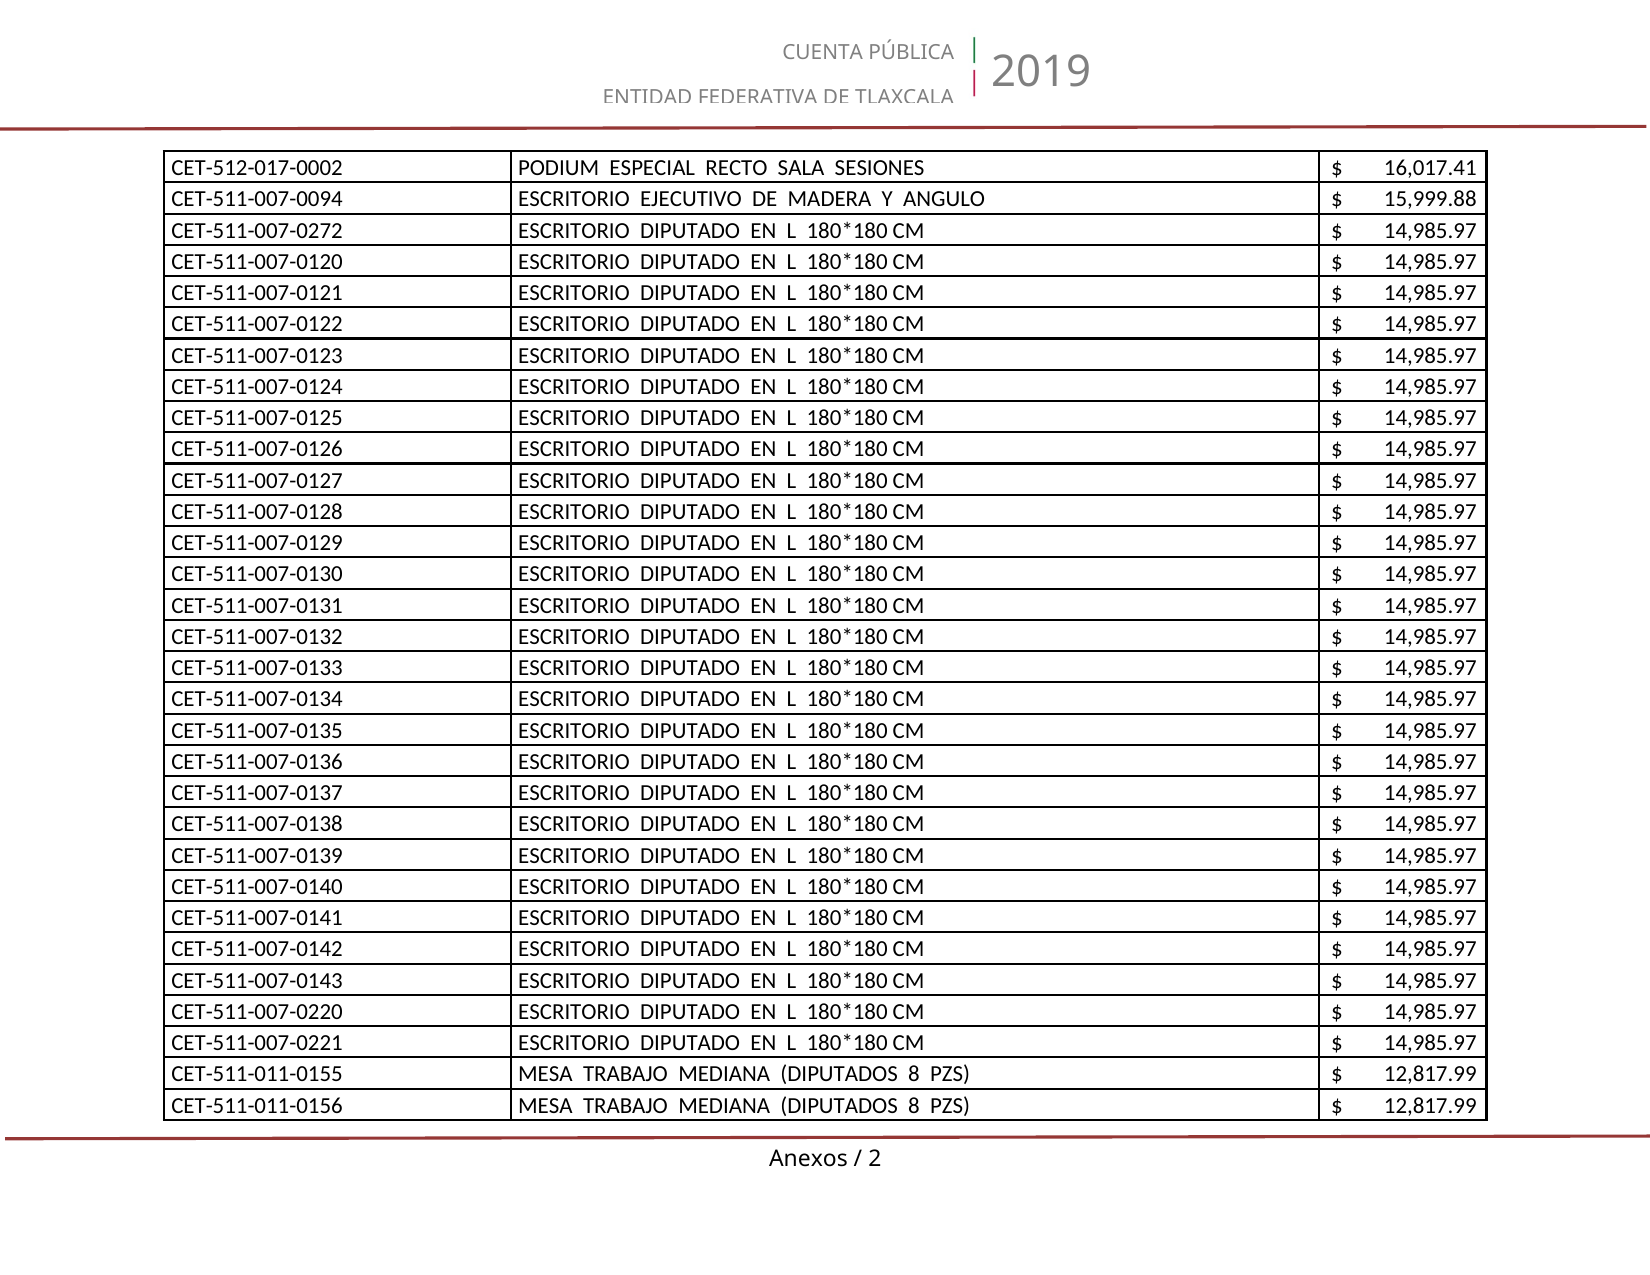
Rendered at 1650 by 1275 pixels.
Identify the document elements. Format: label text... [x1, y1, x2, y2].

table_cell ESCRITORIO DIPUTADO EN L 180*180 CM [512, 996, 1318, 1025]
table_cell $ 15,999.88 [1320, 183, 1485, 212]
table_cell ESCRITORIO DIPUTADO EN L 180*180 CM [512, 558, 1318, 587]
table_cell $ 14,985.97 [1320, 496, 1485, 525]
table_cell $ 14,985.97 [1320, 402, 1485, 431]
table_cell $ 16,017.41 [1320, 152, 1485, 181]
table_cell $ 12,817.99 [1320, 1058, 1485, 1087]
table_cell CET-511-007-0121 [165, 277, 510, 306]
table_cell $ 14,985.97 [1320, 840, 1485, 869]
table_cell ESCRITORIO DIPUTADO EN L 180*180 CM [512, 308, 1318, 337]
table_cell CET-511-007-0124 [165, 371, 510, 400]
table_cell ESCRITORIO DIPUTADO EN L 180*180 CM [512, 277, 1318, 306]
table_cell CET-511-007-0140 [165, 871, 510, 900]
table_cell ESCRITORIO DIPUTADO EN L 180*180 CM [512, 402, 1318, 431]
table_cell CET-511-007-0141 [165, 902, 510, 931]
table_cell CET-511-007-0142 [165, 933, 510, 962]
table_cell $ 14,985.97 [1320, 652, 1485, 681]
table_cell CET-511-007-0136 [165, 746, 510, 775]
table_cell $ 14,985.97 [1320, 558, 1485, 587]
table_cell CET-511-007-0137 [165, 777, 510, 806]
table_cell $ 14,985.97 [1320, 996, 1485, 1025]
table_cell ESCRITORIO DIPUTADO EN L 180*180 CM [512, 683, 1318, 712]
table_cell $ 14,985.97 [1320, 465, 1485, 494]
table_cell CET-511-007-0220 [165, 996, 510, 1025]
table_cell ESCRITORIO DIPUTADO EN L 180*180 CM [512, 715, 1318, 744]
table_cell $ 14,985.97 [1320, 777, 1485, 806]
table_cell $ 14,985.97 [1320, 808, 1485, 837]
table_cell CET-511-007-0135 [165, 715, 510, 744]
table_cell $ 14,985.97 [1320, 527, 1485, 556]
table_cell PODIUM ESPECIAL RECTO SALA SESIONES [512, 152, 1318, 181]
table_cell $ 14,985.97 [1320, 1027, 1485, 1056]
table_cell $ 14,985.97 [1320, 340, 1485, 369]
table_cell CET-511-007-0122 [165, 308, 510, 337]
table_cell ESCRITORIO DIPUTADO EN L 180*180 CM [512, 433, 1318, 462]
table_cell ESCRITORIO DIPUTADO EN L 180*180 CM [512, 371, 1318, 400]
table_cell MESA TRABAJO MEDIANA (DIPUTADOS 8 PZS) [512, 1058, 1318, 1087]
table_cell $ 14,985.97 [1320, 621, 1485, 650]
table_cell CET-511-007-0132 [165, 621, 510, 650]
table_cell ESCRITORIO DIPUTADO EN L 180*180 CM [512, 965, 1318, 994]
table_cell $ 14,985.97 [1320, 308, 1485, 337]
table_cell $ 14,985.97 [1320, 746, 1485, 775]
table_cell $ 14,985.97 [1320, 683, 1485, 712]
table_cell CET-511-007-0272 [165, 215, 510, 244]
table_cell ESCRITORIO DIPUTADO EN L 180*180 CM [512, 902, 1318, 931]
table_cell $ 14,985.97 [1320, 215, 1485, 244]
table_cell CET-511-007-0125 [165, 402, 510, 431]
table_cell ESCRITORIO DIPUTADO EN L 180*180 CM [512, 621, 1318, 650]
table_cell ESCRITORIO EJECUTIVO DE MADERA Y ANGULO [512, 183, 1318, 212]
table_cell ESCRITORIO DIPUTADO EN L 180*180 CM [512, 215, 1318, 244]
table_cell CET-511-007-0133 [165, 652, 510, 681]
table_cell $ 12,817.99 [1320, 1090, 1485, 1119]
table_cell ESCRITORIO DIPUTADO EN L 180*180 CM [512, 871, 1318, 900]
table_cell CET-511-007-0221 [165, 1027, 510, 1056]
table_cell ESCRITORIO DIPUTADO EN L 180*180 CM [512, 840, 1318, 869]
table_cell ESCRITORIO DIPUTADO EN L 180*180 CM [512, 746, 1318, 775]
table_cell ESCRITORIO DIPUTADO EN L 180*180 CM [512, 527, 1318, 556]
table_cell $ 14,985.97 [1320, 933, 1485, 962]
table_cell ESCRITORIO DIPUTADO EN L 180*180 CM [512, 590, 1318, 619]
table_cell $ 14,985.97 [1320, 246, 1485, 275]
table_cell CET-511-007-0130 [165, 558, 510, 587]
picture [968, 28, 985, 99]
table_cell ESCRITORIO DIPUTADO EN L 180*180 CM [512, 1027, 1318, 1056]
table_cell ESCRITORIO DIPUTADO EN L 180*180 CM [512, 777, 1318, 806]
table_cell CET-511-007-0094 [165, 183, 510, 212]
table_cell CET-511-011-0155 [165, 1058, 510, 1087]
table_cell $ 14,985.97 [1320, 715, 1485, 744]
table_cell CET-511-007-0138 [165, 808, 510, 837]
table_cell ESCRITORIO DIPUTADO EN L 180*180 CM [512, 465, 1318, 494]
table_cell CET-511-007-0127 [165, 465, 510, 494]
table_cell ESCRITORIO DIPUTADO EN L 180*180 CM [512, 933, 1318, 962]
table_cell CET-512-017-0002 [165, 152, 510, 181]
table_cell $ 14,985.97 [1320, 590, 1485, 619]
table_cell ESCRITORIO DIPUTADO EN L 180*180 CM [512, 808, 1318, 837]
table_cell $ 14,985.97 [1320, 871, 1485, 900]
table_cell ESCRITORIO DIPUTADO EN L 180*180 CM [512, 246, 1318, 275]
table_cell CET-511-011-0156 [165, 1090, 510, 1119]
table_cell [512, 1090, 1318, 1119]
table_cell CET-511-007-0120 [165, 246, 510, 275]
table_cell CET-511-007-0143 [165, 965, 510, 994]
table_cell CET-511-007-0128 [165, 496, 510, 525]
table_cell $ 14,985.97 [1320, 965, 1485, 994]
table_cell CET-511-007-0139 [165, 840, 510, 869]
table_cell $ 14,985.97 [1320, 433, 1485, 462]
table_cell ESCRITORIO DIPUTADO EN L 180*180 CM [512, 652, 1318, 681]
table_cell CET-511-007-0129 [165, 527, 510, 556]
table_cell ESCRITORIO DIPUTADO EN L 180*180 CM [512, 496, 1318, 525]
table_cell CET-511-007-0123 [165, 340, 510, 369]
table_cell CET-511-007-0134 [165, 683, 510, 712]
table_cell $ 14,985.97 [1320, 371, 1485, 400]
table_cell CET-511-007-0131 [165, 590, 510, 619]
table_cell CET-511-007-0126 [165, 433, 510, 462]
table_cell ESCRITORIO DIPUTADO EN L 180*180 CM [512, 340, 1318, 369]
table_cell $ 14,985.97 [1320, 277, 1485, 306]
table_cell $ 14,985.97 [1320, 902, 1485, 931]
